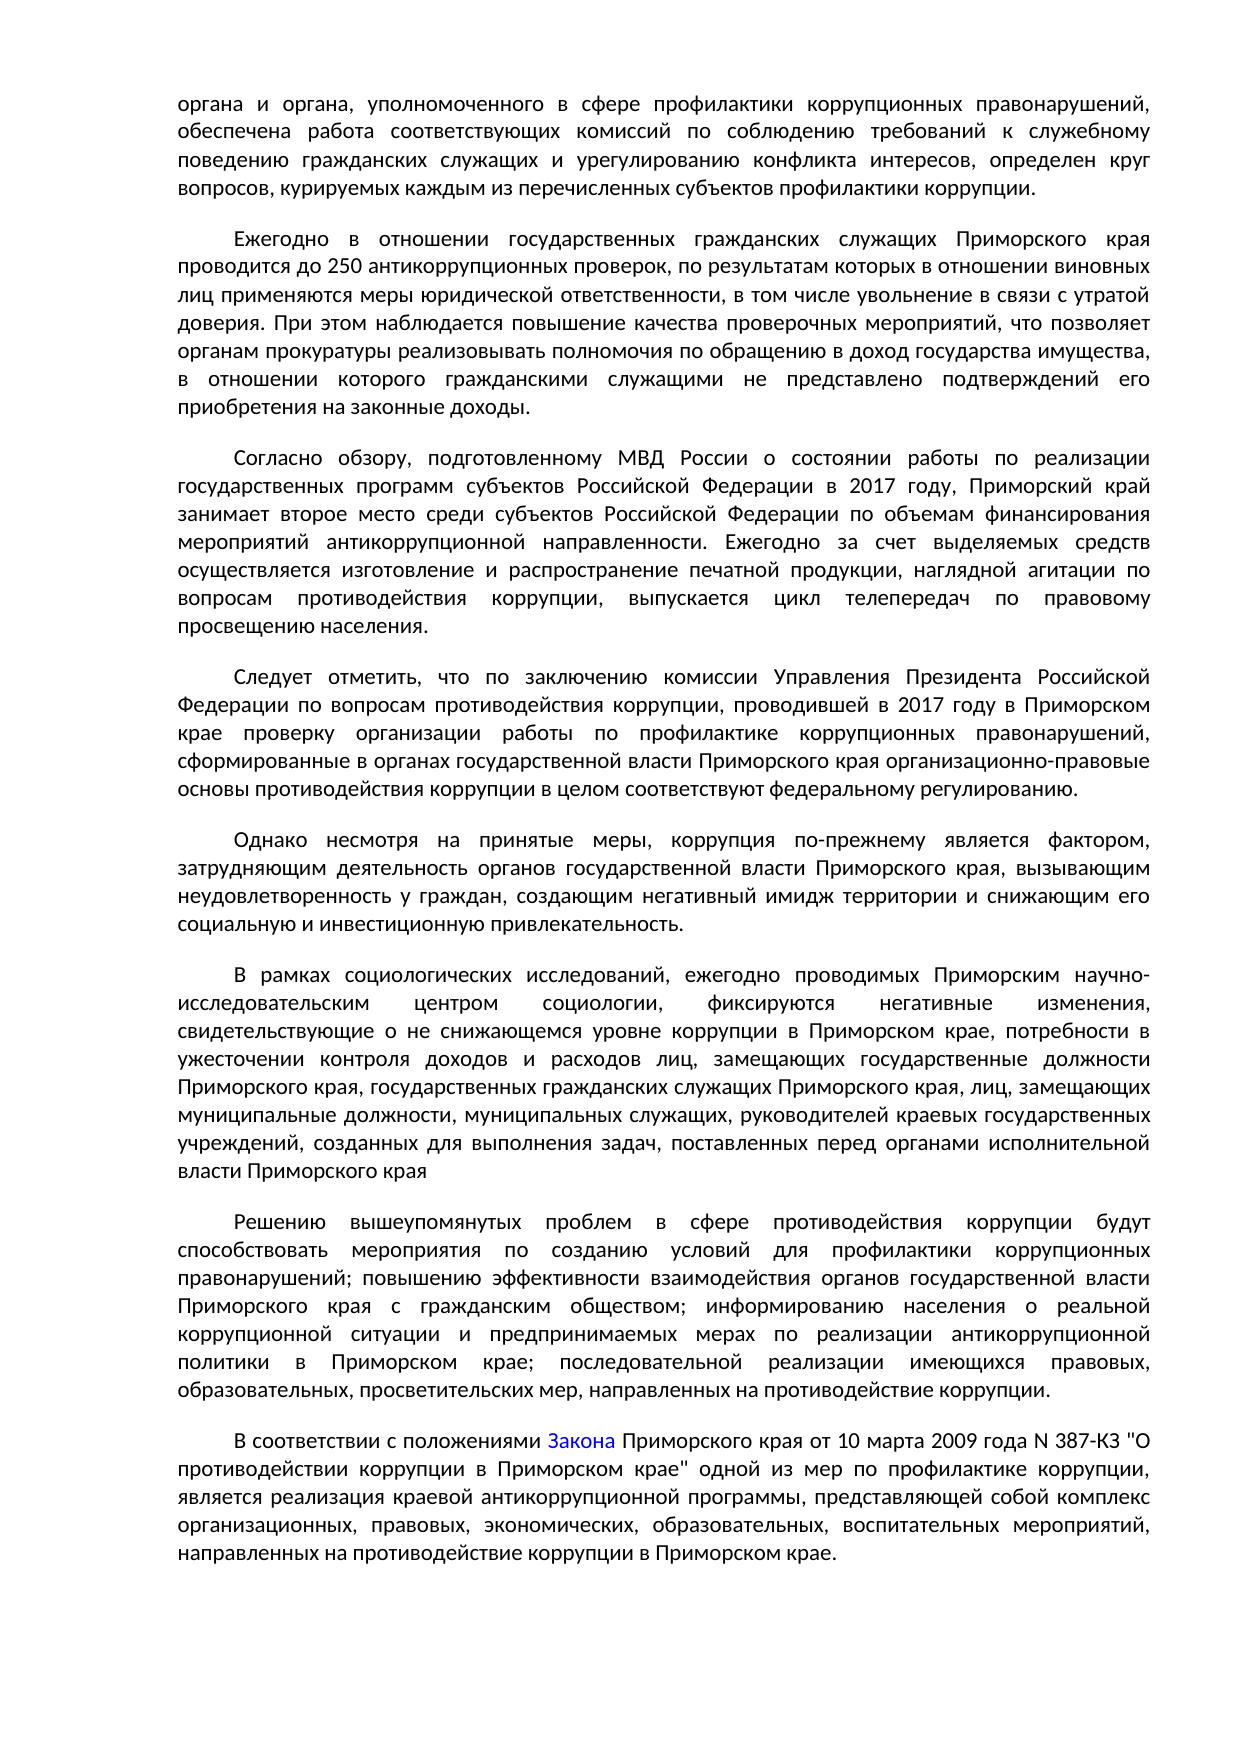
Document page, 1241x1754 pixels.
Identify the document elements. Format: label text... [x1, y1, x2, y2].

text Однако несмотря на принятые меры, коррупция по-прежнему является фактором, затрудняющим деятельность органов государственной власти Приморского края, вызывающим неудовлетворенность у граждан, создающим негативный имидж территории и снижающим его социальную и инвестиционную привлекательность. [177, 825, 1152, 937]
text В соответствии с положениями Закона Приморского края от 10 марта 2009 года N 387-КЗ "О противодействии коррупции в Приморском крае" одной из мер по профилактике коррупции, является реализация краевой антикоррупционной программы, представляющей собой комплекс организационных, правовых, экономических, образовательных, воспитательных мероприятий, направленных на противодействие коррупции в Приморском крае. [177, 1426, 1152, 1566]
text Ежегодно в отношении государственных гражданских служащих Приморского края проводится до 250 антикоррупционных проверок, по результатам которых в отношении виновных лиц применяются меры юридической ответственности, в том числе увольнение в связи с утратой доверия. При этом наблюдается повышение качества проверочных мероприятий, что позволяет органам прокуратуры реализовывать полномочия по обращению в доход государства имущества, в отношении которого гражданскими служащими не представлено подтверждений его приобретения на законные доходы. [177, 224, 1152, 420]
text В рамках социологических исследований, ежегодно проводимых Приморским научно-исследовательским центром социологии, фиксируются негативные изменения, свидетельствующие о не снижающемся уровне коррупции в Приморском крае, потребности в ужесточении контроля доходов и расходов лиц, замещающих государственные должности Приморского края, государственных гражданских служащих Приморского края, лиц, замещающих муниципальные должности, муниципальных служащих, руководителей краевых государственных учреждений, созданных для выполнения задач, поставленных перед органами исполнительной власти Приморского края [177, 960, 1152, 1184]
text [177, 89, 1152, 201]
text Решению вышеупомянутых проблем в сфере противодействия коррупции будут способствовать мероприятия по созданию условий для профилактики коррупционных правонарушений; повышению эффективности взаимодействия органов государственной власти Приморского края с гражданским обществом; информированию населения о реальной коррупционной ситуации и предпринимаемых мерах по реализации антикоррупционной политики в Приморском крае; последовательной реализации имеющихся правовых, образовательных, просветительских мер, направленных на противодействие коррупции. [177, 1207, 1152, 1403]
text Согласно обзору, подготовленному МВД России о состоянии работы по реализации государственных программ субъектов Российской Федерации в 2017 году, Приморский край занимает второе место среди субъектов Российской Федерации по объемам финансирования мероприятий антикоррупционной направленности. Ежегодно за счет выделяемых средств осуществляется изготовление и распространение печатной продукции, наглядной агитации по вопросам противодействия коррупции, выпускается цикл телепередач по правовому просвещению населения. [177, 443, 1152, 639]
text Следует отметить, что по заключению комиссии Управления Президента Российской Федерации по вопросам противодействия коррупции, проводившей в 2017 году в Приморском крае проверку организации работы по профилактике коррупционных правонарушений, сформированные в органах государственной власти Приморского края организационно-правовые основы противодействия коррупции в целом соответствуют федеральному регулированию. [177, 662, 1152, 802]
